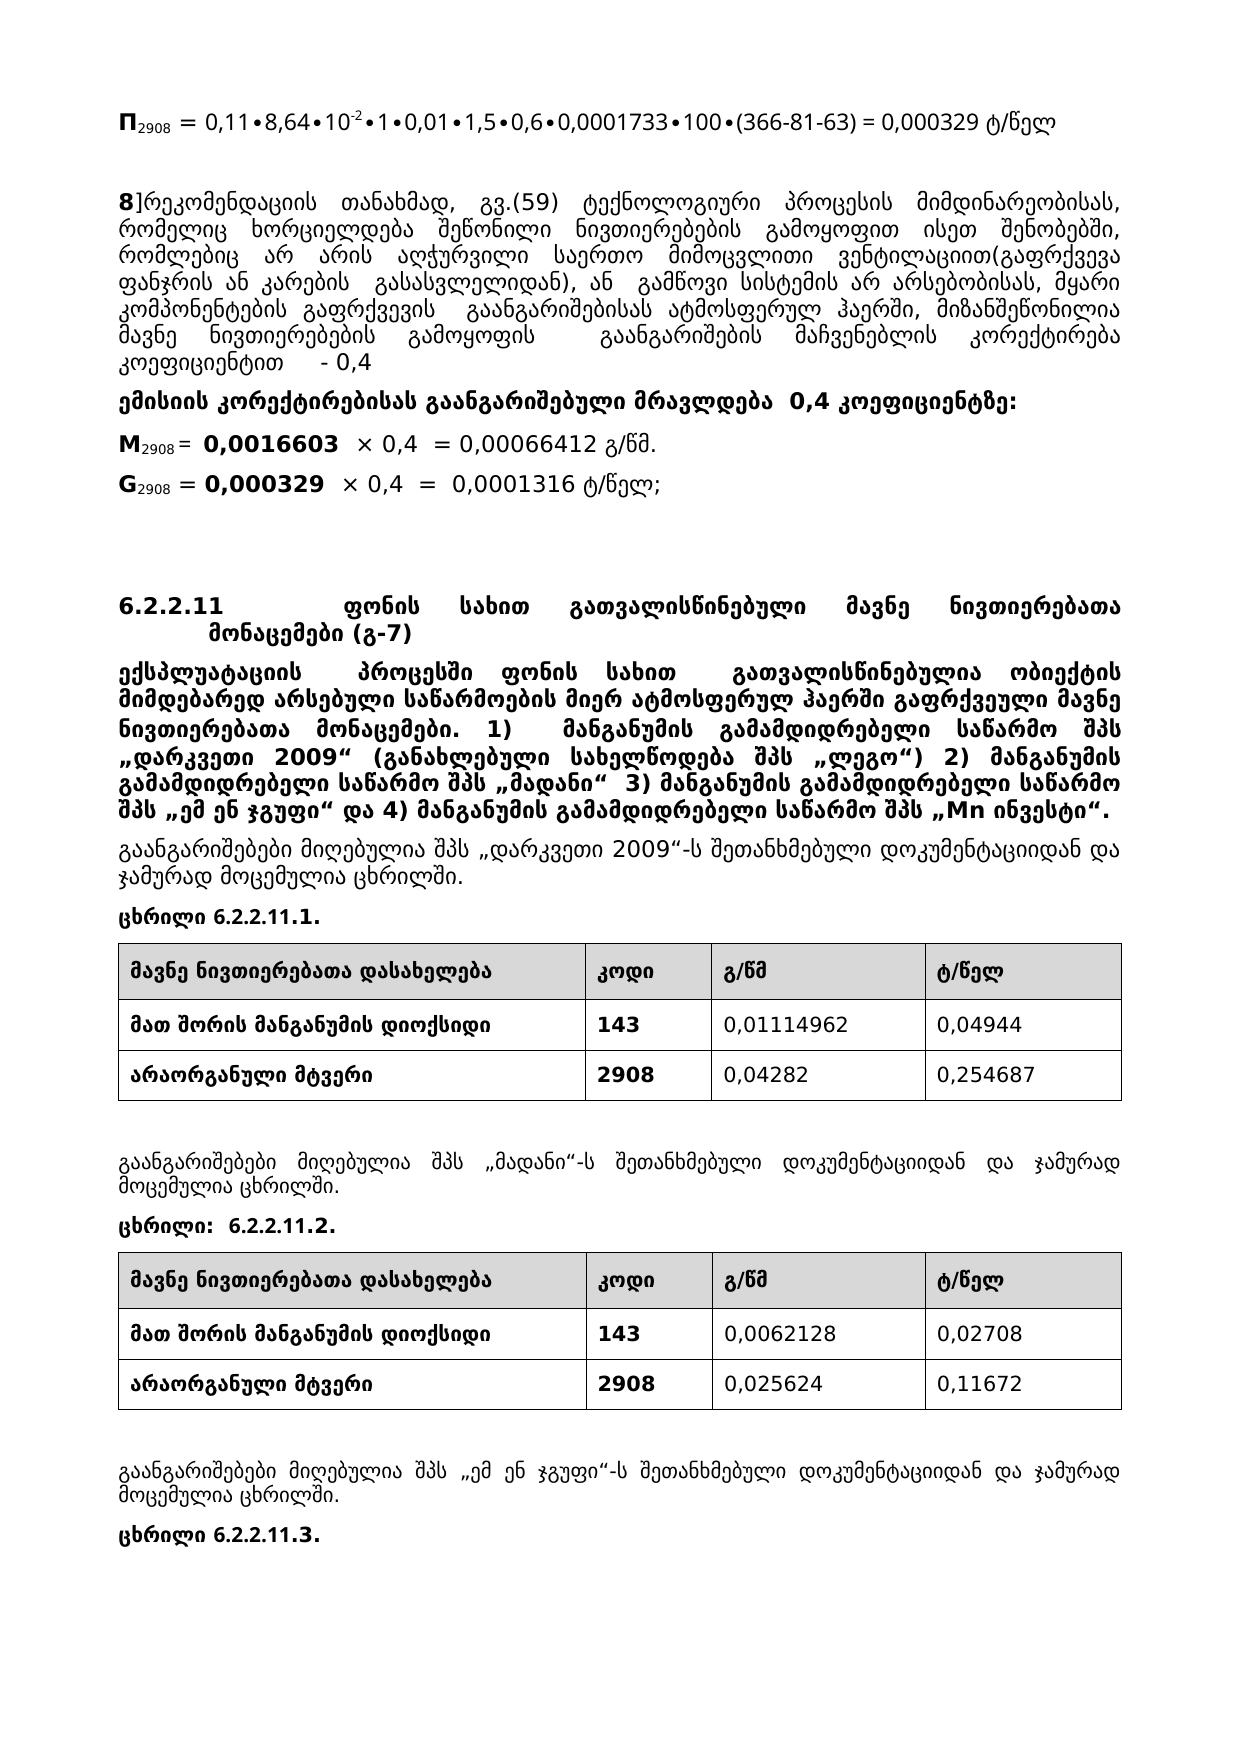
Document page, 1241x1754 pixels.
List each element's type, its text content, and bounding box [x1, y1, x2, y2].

text გაანგარიშებები მიღებულია შპს „ემ ენ ჯგუფი“-ს შეთანხმებული დოკუმენტაციიდან და ჯამურად მოცემულია ცხრილში. [118, 1459, 1122, 1508]
table_cell მათ შორის მანგანუმის დიოქსიდი [119, 1000, 585, 1049]
text ექსპლუატაციის პროცესში ფონის სახით გათვალისწინებულია ობიექტის მიმდებარედ არსებული საწარმოების მიერ ატმოსფერულ ჰაერში გაფრქვეული მავნე ნივთიერებათა მონაცემები. 1) მანგანუმის გამამდიდრებელი საწარმო შპს „დარკვეთი 2009“ (განახლებული სახელწოდება შპს „ლეგო“) 2) მანგანუმის გამამდიდრებელი საწარმო შპს „მადანი“ 3) მანგანუმის გამამდიდრებელი საწარმო შპს „ემ ენ ჯგუფი“ და 4) მანგანუმის გამამდიდრებელი საწარმო შპს „Mn ინვესტი“. [118, 659, 1122, 824]
table_cell მათ შორის მანგანუმის დიოქსიდი [119, 1309, 586, 1358]
table_cell 143 [586, 1000, 711, 1049]
text П2908 = 0,11∙8,64∙10-2∙1∙0,01∙1,5∙0,6∙0,0001733∙100∙(366-81-63) = 0,000329 ტ/წელ [118, 106, 1122, 137]
text ცხრილი: 6.2.2.11.2. [118, 1211, 1122, 1239]
table_cell 0,01114962 [712, 1000, 925, 1049]
text M2908 = 0,0016603 × 0,4 = 0,00066412 გ/წმ. [118, 427, 1122, 459]
text 8]რეკომენდაციის თანახმად, გვ.(59) ტექნოლოგიური პროცესის მიმდინარეობისას, რომელიც ხორციელდება შეწონილი ნივთიერებების გამოყოფით ისეთ შენობებში, რომლებიც არ არის აღჭურვილი საერთო მიმოცვლითი ვენტილაციით(გაფრქვევა ფანჯრის ან კარების გასასვლელიდან), ან გამწოვი სისტემის არ არსებობისას, მყარი კომპონენტების გაფრქვევის გაანგარიშებისას ატმოსფერულ ჰაერში, მიზანშეწონილია მავნე ნივთიერებების გამოყოფის გაანგარიშების მაჩვენებლის კორექტირება კოეფიციენტით - 0,4 [118, 189, 1122, 376]
text გაანგარიშებები მიღებულია შპს „დარკვეთი 2009“-ს შეთანხმებული დოკუმენტაციიდან და ჯამურად მოცემულია ცხრილში. [118, 836, 1122, 889]
table_cell 2908 [587, 1360, 712, 1409]
table_cell 0,04282 [712, 1051, 925, 1100]
text ცხრილი 6.2.2.11.3. [118, 1520, 1122, 1549]
text ემისიის კორექტირებისას გაანგარიშებული მრავლდება 0,4 კოეფიციენტზე: [118, 388, 1122, 415]
table_cell 0,11672 [926, 1360, 1121, 1409]
text G2908 = 0,000329 × 0,4 = 0,0001316 ტ/წელ; [118, 471, 1122, 498]
table_header მავნე ნივთიერებათა დასახელება [119, 1253, 586, 1308]
table_cell 143 [587, 1309, 712, 1358]
table_cell 0,04944 [926, 1000, 1121, 1049]
table_header ტ/წელ [926, 944, 1121, 999]
table_header გ/წმ [713, 1253, 925, 1308]
text ცხრილი 6.2.2.11.1. [118, 902, 1122, 931]
table_header მავნე ნივთიერებათა დასახელება [119, 944, 585, 999]
table_cell 2908 [586, 1051, 711, 1100]
table_header ტ/წელ [926, 1253, 1121, 1308]
subtitle ფონის სახით გათვალისწინებული მავნე ნივთიერებათა მონაცემები (გ-7) [118, 593, 1122, 647]
table_header კოდი [587, 1253, 712, 1308]
table_cell არაორგანული მტვერი [119, 1360, 586, 1409]
table_cell 0,02708 [926, 1309, 1121, 1358]
table_cell 0,025624 [713, 1360, 925, 1409]
table_cell 0,254687 [926, 1051, 1121, 1100]
text გაანგარიშებები მიღებულია შპს „მადანი“-ს შეთანხმებული დოკუმენტაციიდან და ჯამურად მოცემულია ცხრილში. [118, 1150, 1122, 1199]
table_header კოდი [586, 944, 711, 999]
table_header გ/წმ [712, 944, 925, 999]
table_cell არაორგანული მტვერი [119, 1051, 585, 1100]
table_cell 0,0062128 [713, 1309, 925, 1358]
